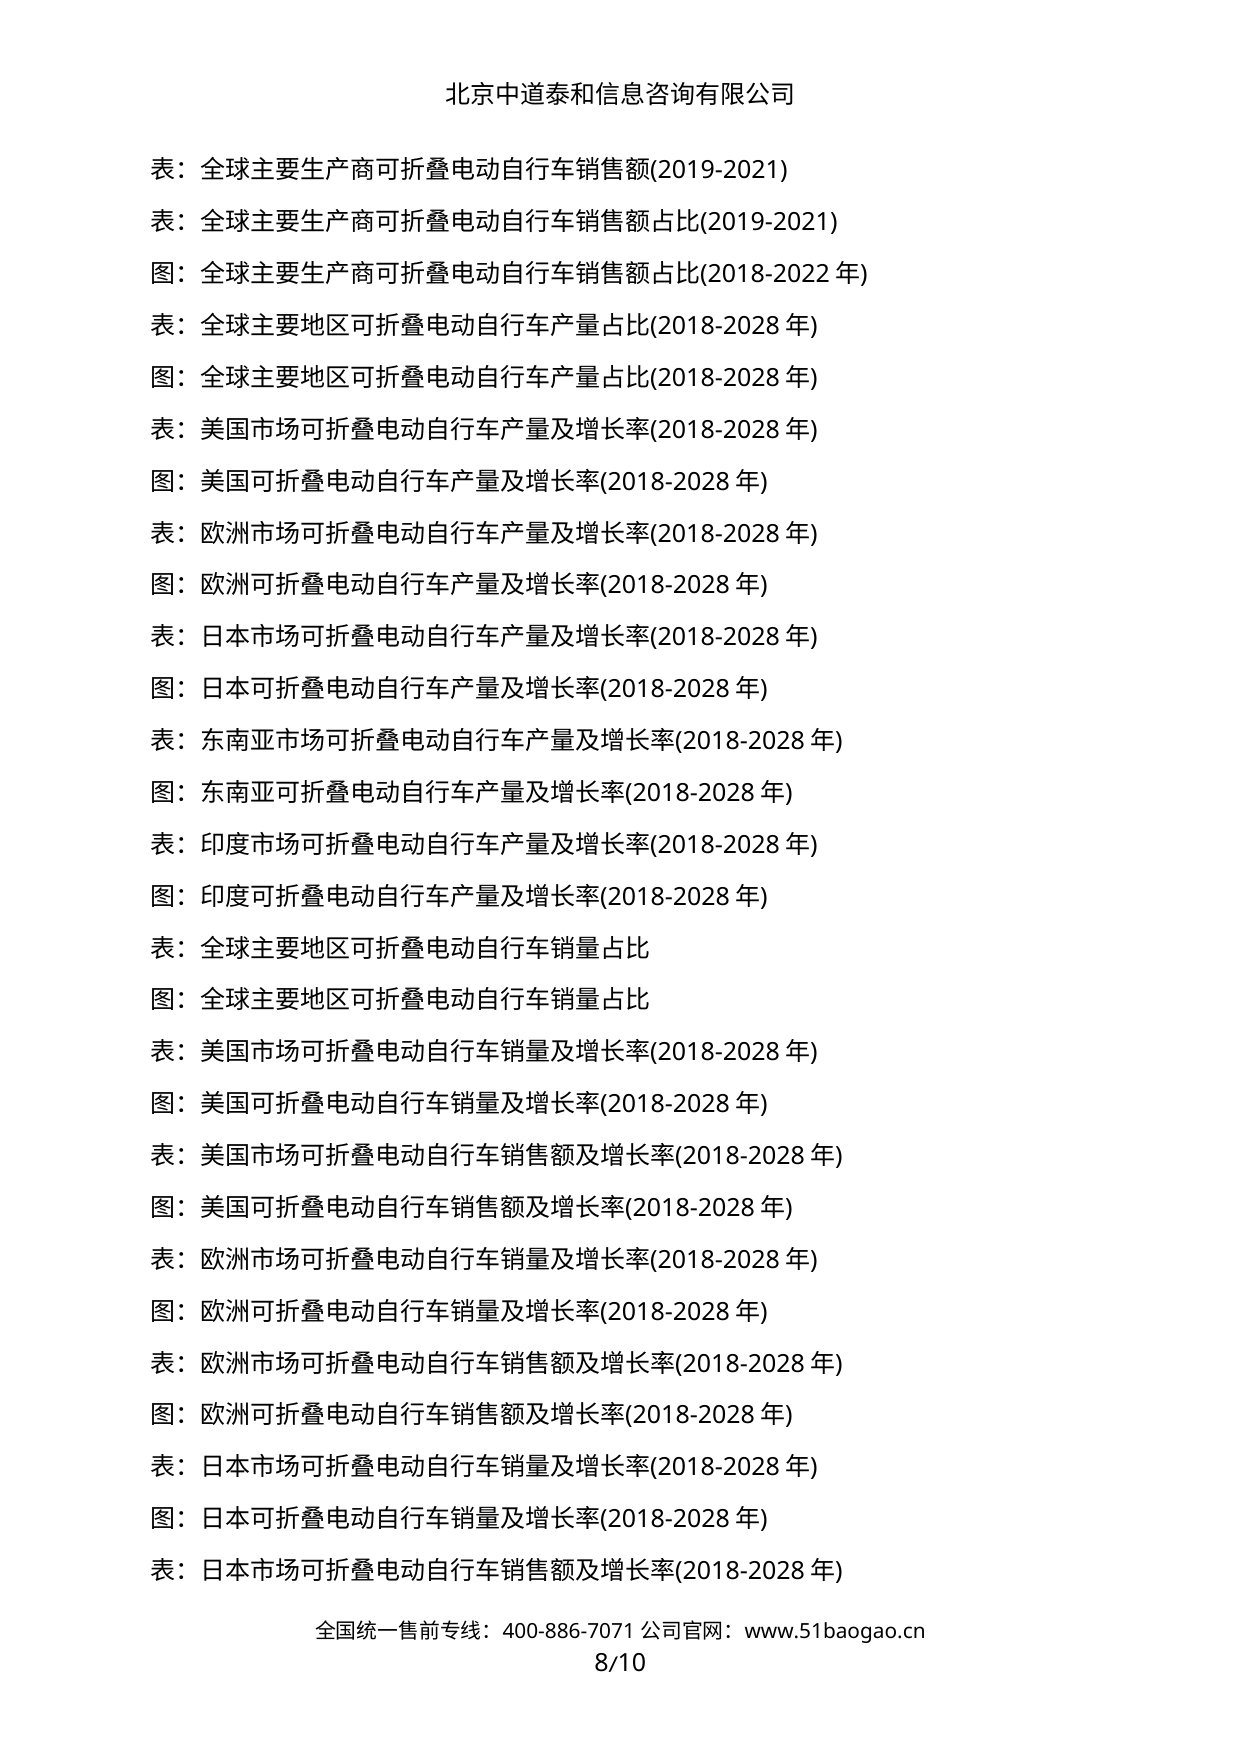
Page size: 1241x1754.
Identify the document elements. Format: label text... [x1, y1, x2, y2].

text 图：美国可折叠电动自行车销售额及增长率(2018-2028年) [150, 1187, 1090, 1224]
text 表：美国市场可折叠电动自行车销售额及增长率(2018-2028年) [150, 1136, 1090, 1172]
text 图：印度可折叠电动自行车产量及增长率(2018-2028年) [150, 876, 1090, 912]
text 表：全球主要地区可折叠电动自行车产量占比(2018-2028年) [150, 306, 1090, 342]
text 图：日本可折叠电动自行车销量及增长率(2018-2028年) [150, 1499, 1090, 1535]
text 图：欧洲可折叠电动自行车产量及增长率(2018-2028年) [150, 565, 1090, 601]
text 图：美国可折叠电动自行车产量及增长率(2018-2028年) [150, 461, 1090, 497]
text 图：东南亚可折叠电动自行车产量及增长率(2018-2028年) [150, 772, 1090, 809]
text 表：全球主要地区可折叠电动自行车销量占比 [150, 928, 1090, 964]
text 表：东南亚市场可折叠电动自行车产量及增长率(2018-2028年) [150, 721, 1090, 757]
text 表：全球主要生产商可折叠电动自行车销售额(2019-2021) [150, 150, 1090, 186]
text 表：日本市场可折叠电动自行车销售额及增长率(2018-2028年) [150, 1551, 1090, 1587]
text 表：印度市场可折叠电动自行车产量及增长率(2018-2028年) [150, 824, 1090, 861]
text 图：欧洲可折叠电动自行车销量及增长率(2018-2028年) [150, 1291, 1090, 1327]
text 图：全球主要生产商可折叠电动自行车销售额占比(2018-2022年) [150, 254, 1090, 290]
text 表：全球主要生产商可折叠电动自行车销售额占比(2019-2021) [150, 202, 1090, 238]
text 图：全球主要地区可折叠电动自行车销量占比 [150, 980, 1090, 1016]
text 图：欧洲可折叠电动自行车销售额及增长率(2018-2028年) [150, 1395, 1090, 1431]
text 表：日本市场可折叠电动自行车销量及增长率(2018-2028年) [150, 1447, 1090, 1483]
text 图：日本可折叠电动自行车产量及增长率(2018-2028年) [150, 669, 1090, 705]
text 表：美国市场可折叠电动自行车销量及增长率(2018-2028年) [150, 1032, 1090, 1068]
text 图：全球主要地区可折叠电动自行车产量占比(2018-2028年) [150, 357, 1090, 394]
text 表：欧洲市场可折叠电动自行车销售额及增长率(2018-2028年) [150, 1343, 1090, 1379]
text 表：美国市场可折叠电动自行车产量及增长率(2018-2028年) [150, 409, 1090, 446]
text 表：欧洲市场可折叠电动自行车产量及增长率(2018-2028年) [150, 513, 1090, 549]
text 表：日本市场可折叠电动自行车产量及增长率(2018-2028年) [150, 617, 1090, 653]
text 图：美国可折叠电动自行车销量及增长率(2018-2028年) [150, 1084, 1090, 1120]
text 表：欧洲市场可折叠电动自行车销量及增长率(2018-2028年) [150, 1239, 1090, 1276]
